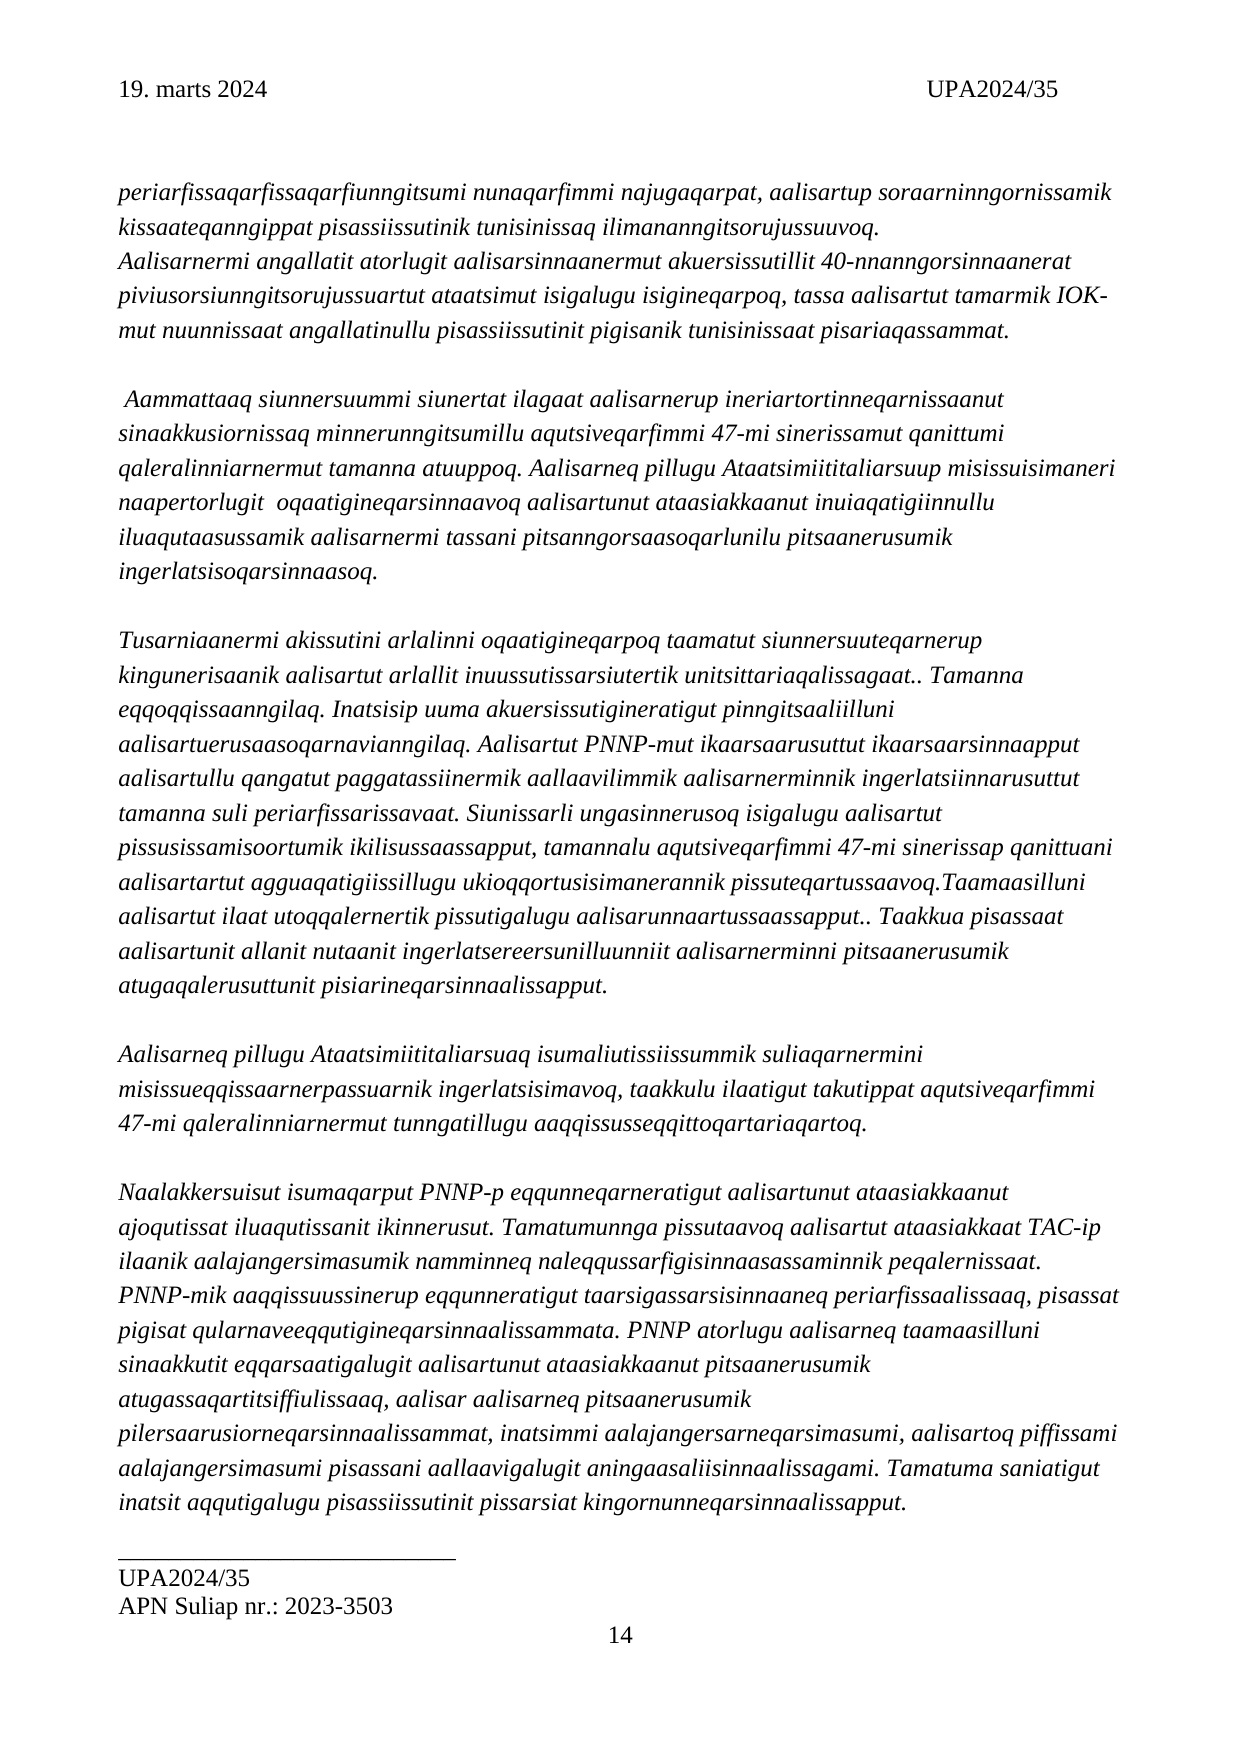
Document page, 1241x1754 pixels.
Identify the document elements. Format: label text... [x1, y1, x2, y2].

text Aammattaaq siunnersuummi siunertat ilagaat aalisarnerup ineriartortinneqarnissaanut sinaakkusiornissaq minnerunngitsumillu aqutsiveqarfimmi 47-mi sinerissamut qanittumi qaleralinniarnermut tamanna atuuppoq. Aalisarneq pillugu Ataatsimiititaliarsuup misissuisimaneri naapertorlugit oqaatigineqarsinnaavoq aalisartunut ataasiakkaanut inuiaqatigiinnullu iluaqutaasussamik aalisarnermi tassani pitsanngorsaasoqarlunilu pitsaanerusumik ingerlatsisoqarsinnaasoq. [118, 384, 1122, 585]
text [118, 177, 1122, 240]
text Aalisarnermi angallatit atorlugit aalisarsinnaanermut akuersissutillit 40-nnanngorsinnaanerat piviusorsiunngitsorujussuartut ataatsimut isigalugu isigineqarpoq, tassa aalisartut tamarmik IOK-mut nuunnissaat angallatinullu pisassiissutinit pigisanik tunisinissaat pisariaqassammat. [118, 246, 1122, 344]
text Tusarniaanermi akissutini arlalinni oqaatigineqarpoq taamatut siunnersuuteqarnerup kingunerisaanik aalisartut arlallit inuussutissarsiutertik unitsittariaqalissagaat.. Tamanna eqqoqqissaanngilaq. Inatsisip uuma akuersissutigineratigut pinngitsaaliilluni aalisartuerusaasoqarnavianngilaq. Aalisartut PNNP-mut ikaarsaarusuttut ikaarsaarsinnaapput aalisartullu qangatut paggatassiinermik aallaavilimmik aalisarnerminnik ingerlatsiinnarusuttut tamanna suli periarfissarissavaat. Siunissarli ungasinnerusoq isigalugu aalisartut pissusissamisoortumik ikilisussaassapput, tamannalu aqutsiveqarfimmi 47-mi sinerissap qanittuani aalisartartut agguaqatigiissillugu ukioqqortusisimanerannik pissuteqartussaavoq.Taamaasilluni aalisartut ilaat utoqqalernertik pissutigalugu aalisarunnaartussaassapput.. Taakkua pisassaat aalisartunit allanit nutaanit ingerlatsereersunilluunniit aalisarnerminni pitsaanerusumik atugaqalerusuttunit pisiarineqarsinnaalissapput. [118, 625, 1122, 999]
text Aalisarneq pillugu Ataatsimiititaliarsuaq isumaliutissiissummik suliaqarnermini misissueqqissaarnerpassuarnik ingerlatsisimavoq, taakkulu ilaatigut takutippat aqutsiveqarfimmi 47-mi qaleralinniarnermut tunngatillugu aaqqissusseqqittoqartariaqartoq. [118, 1039, 1122, 1137]
text Naalakkersuisut isumaqarput PNNP-p eqqunneqarneratigut aalisartunut ataasiakkaanut ajoqutissat iluaqutissanit ikinnerusut. Tamatumunnga pissutaavoq aalisartut ataasiakkaat TAC-ip ilaanik aalajangersimasumik namminneq naleqqussarfigisinnaasassaminnik peqalernissaat. PNNP-mik aaqqissuussinerup eqqunneratigut taarsigassarsisinnaaneq periarfissaalissaaq, pisassat pigisat qularnaveeqqutigineqarsinnaalissammata. PNNP atorlugu aalisarneq taamaasilluni sinaakkutit eqqarsaatigalugit aalisartunut ataasiakkaanut pitsaanerusumik atugassaqartitsiffiulissaaq, aalisar aalisarneq pitsaanerusumik pilersaarusiorneqarsinnaalissammat, inatsimmi aalajangersarneqarsimasumi, aalisartoq piffissami aalajangersimasumi pisassani aallaavigalugit aningaasaliisinnaalissagami. Tamatuma saniatigut inatsit aqqutigalugu pisassiissutinit pissarsiat kingornunneqarsinnaalissapput. [118, 1177, 1122, 1516]
